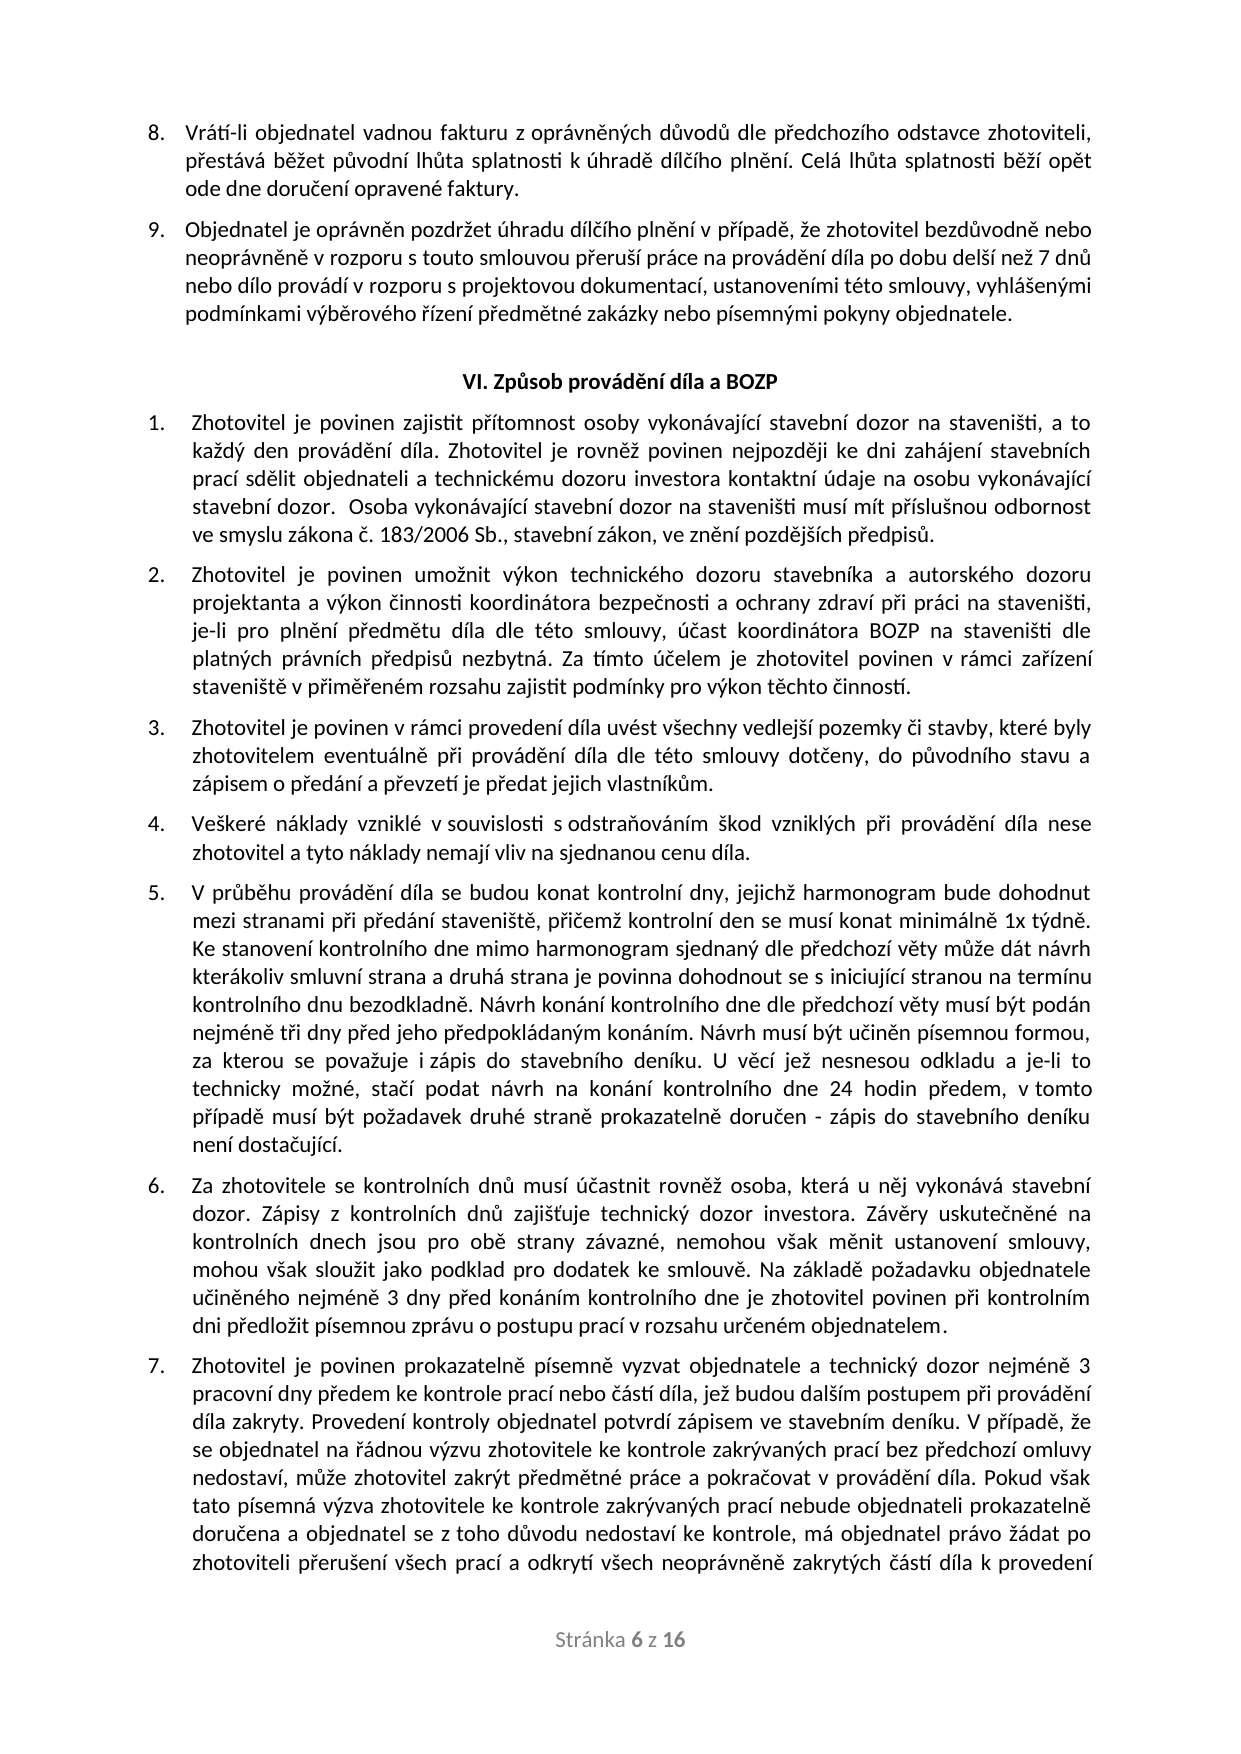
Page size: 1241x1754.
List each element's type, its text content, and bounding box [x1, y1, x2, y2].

text VI. Způsob provádění díla a BOZP [148, 367, 1093, 395]
list Zhotovitel je povinen umožnit výkon technického dozoru stavebníka a autorského dozoru projektanta a výkon činnosti koordinátora bezpečnosti a ochrany zdraví při práci na staveništi, je-li pro plnění předmětu díla dle této smlouvy, účast koordinátora BOZP na staveništi dle platných právních předpisů nezbytná. Za tímto účelem je zhotovitel povinen v rámci zařízení staveniště v přiměřeném rozsahu zajistit podmínky pro výkon těchto činností. [148, 560, 1093, 701]
list Veškeré náklady vzniklé v souvislosti s odstraňováním škod vzniklých při provádění díla nese zhotovitel a tyto náklady nemají vliv na sjednanou cenu díla. [148, 809, 1093, 866]
list V průběhu provádění díla se budou konat kontrolní dny, jejichž harmonogram bude dohodnut mezi stranami při předání staveniště, přičemž kontrolní den se musí konat minimálně 1x týdně. Ke stanovení kontrolního dne mimo harmonogram sjednaný dle předchozí věty může dát návrh kterákoliv smluvní strana a druhá strana je povinna dohodnout se s iniciující stranou na termínu kontrolního dnu bezodkladně. Návrh konání kontrolního dne dle předchozí věty musí být podán nejméně tři dny před jeho předpokládaným konáním. Návrh musí být učiněn písemnou formou, za kterou se považuje i zápis do stavebního deníku. U věcí jež nesnesou odkladu a je-li to technicky možné, stačí podat návrh na konání kontrolního dne 24 hodin předem, v tomto případě musí být požadavek druhé straně prokazatelně doručen - zápis do stavebního deníku není dostačující. [148, 878, 1093, 1158]
list Zhotovitel je povinen zajistit přítomnost osoby vykonávající stavební dozor na staveništi, a to každý den provádění díla. Zhotovitel je rovněž povinen nejpozději ke dni zahájení stavebních prací sdělit objednateli a technickému dozoru investora kontaktní údaje na osobu vykonávající stavební dozor. Osoba vykonávající stavební dozor na staveništi musí mít příslušnou odbornost ve smyslu zákona č. 183/2006 Sb., stavební zákon, ve znění pozdějších předpisů. [148, 408, 1093, 548]
list Za zhotovitele se kontrolních dnů musí účastnit rovněž osoba, která u něj vykonává stavební dozor. Zápisy z kontrolních dnů zajišťuje technický dozor investora. Závěry uskutečněné na kontrolních dnech jsou pro obě strany závazné, nemohou však měnit ustanovení smlouvy, mohou však sloužit jako podklad pro dodatek ke smlouvě. Na základě požadavku objednatele učiněného nejméně 3 dny před konáním kontrolního dne je zhotovitel povinen při kontrolním dni předložit písemnou zprávu o postupu prací v rozsahu určeném objednatelem. [148, 1171, 1093, 1339]
list Zhotovitel je povinen v rámci provedení díla uvést všechny vedlejší pozemky či stavby, které byly zhotovitelem eventuálně při provádění díla dle této smlouvy dotčeny, do původního stavu a zápisem o předání a převzetí je předat jejich vlastníkům. [148, 713, 1093, 797]
list Objednatel je oprávněn pozdržet úhradu dílčího plnění v případě, že zhotovitel bezdůvodně nebo neoprávněně v rozporu s touto smlouvou přeruší práce na provádění díla po dobu delší než 7 dnů nebo dílo provádí v rozporu s projektovou dokumentací, ustanoveními této smlouvy, vyhlášenými podmínkami výběrového řízení předmětné zakázky nebo písemnými pokyny objednatele. [148, 215, 1093, 327]
list Vrátí-li objednatel vadnou fakturu z oprávněných důvodů dle předchozího odstavce zhotoviteli, přestává běžet původní lhůta splatnosti k úhradě dílčího plnění. Celá lhůta splatnosti běží opět ode dne doručení opravené faktury. [148, 118, 1093, 202]
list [148, 1351, 1093, 1576]
